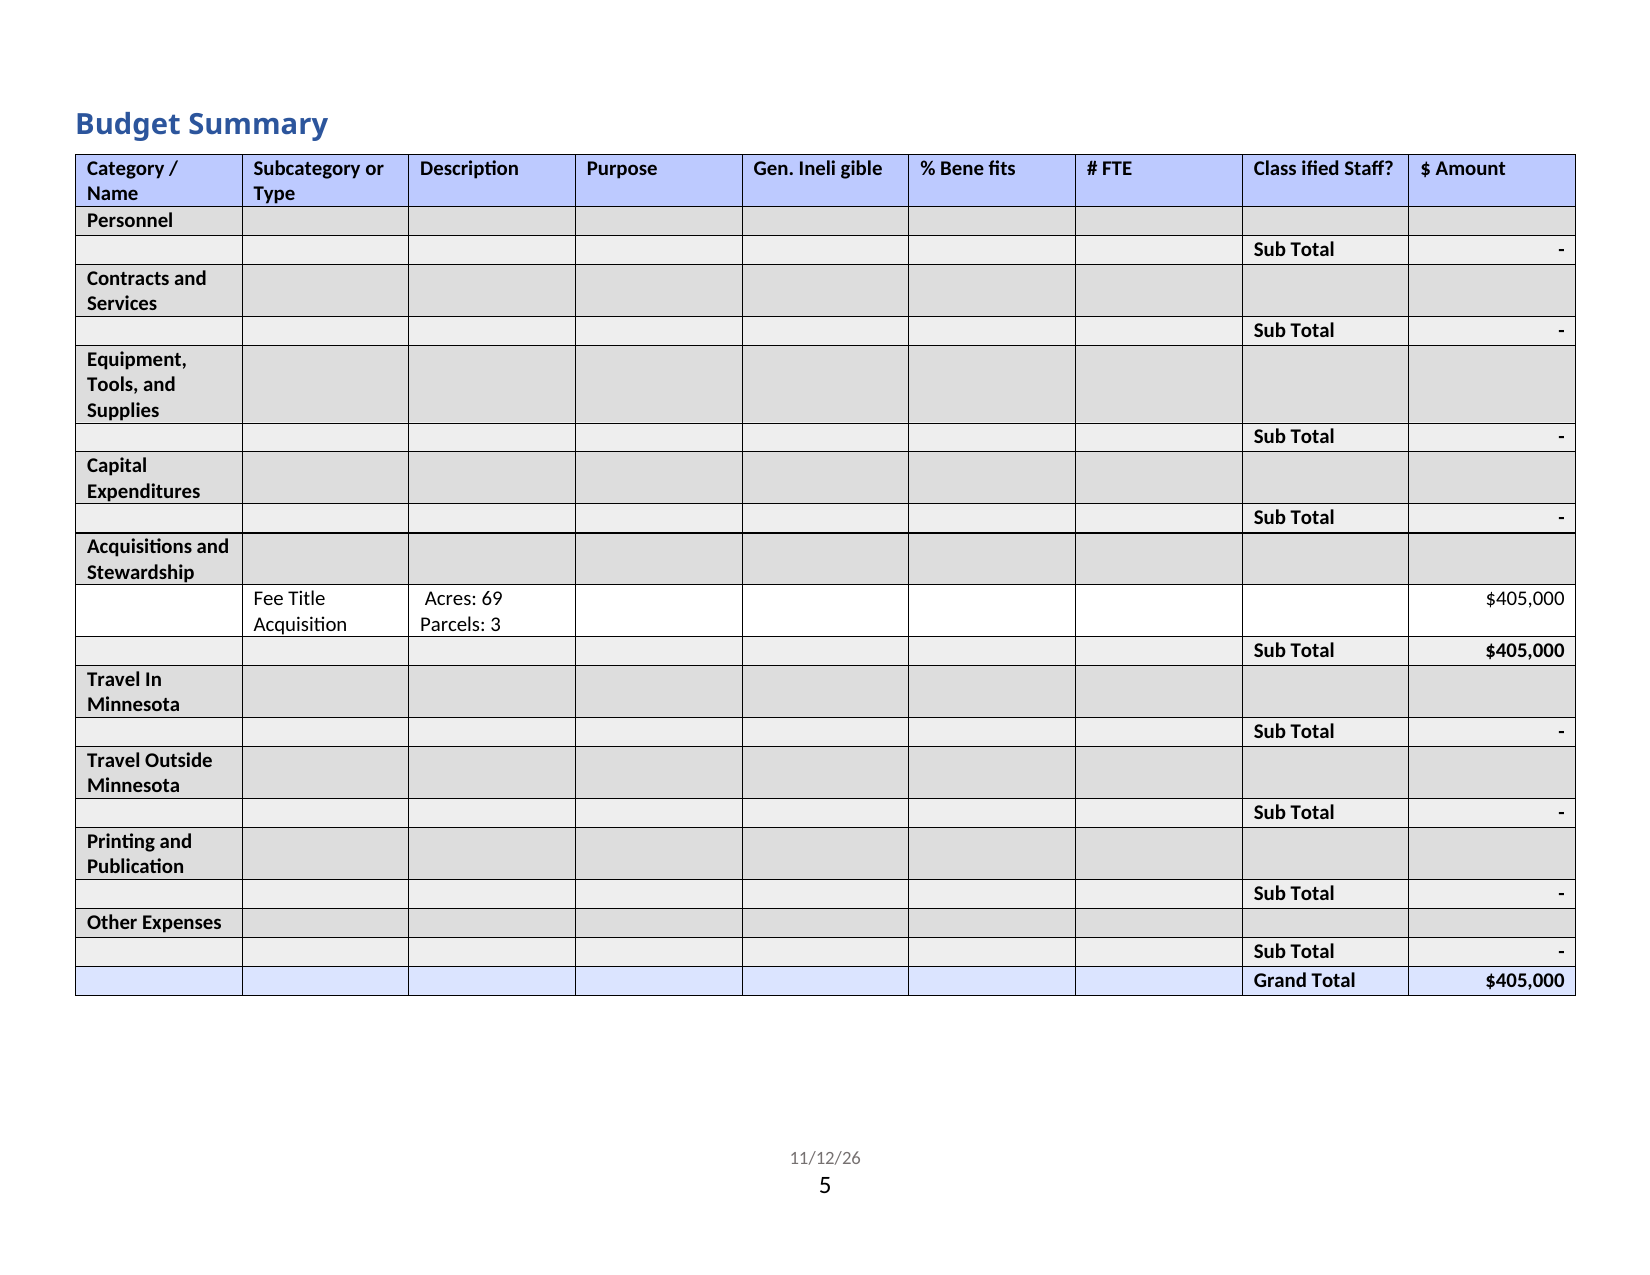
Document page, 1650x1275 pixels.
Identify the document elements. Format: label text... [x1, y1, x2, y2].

table_cell - [1409, 880, 1575, 908]
table_cell [909, 799, 1075, 827]
table_cell [409, 317, 575, 345]
table_cell [909, 534, 1075, 584]
table_cell [409, 799, 575, 827]
table_cell [409, 452, 575, 503]
table_cell [576, 718, 742, 746]
table_cell [1409, 452, 1575, 503]
table_cell [743, 265, 908, 316]
table_cell [1076, 534, 1242, 584]
table_cell [1076, 504, 1242, 532]
table_cell [576, 236, 742, 264]
table_header Subcategory or Type [243, 155, 408, 206]
table_cell [1076, 938, 1242, 966]
table_cell Sub Total [1243, 236, 1408, 264]
table_cell [1076, 666, 1242, 717]
table_header Purpose [576, 155, 742, 206]
table_cell [909, 504, 1075, 532]
table_cell [409, 938, 575, 966]
table_cell - [1409, 718, 1575, 746]
table_cell [576, 265, 742, 316]
table_cell [409, 747, 575, 798]
table_cell [1409, 666, 1575, 717]
table_cell [1409, 747, 1575, 798]
table_header $ Amount [1409, 155, 1575, 206]
table_header Class ified Staff? [1243, 155, 1408, 206]
table_cell [409, 967, 575, 995]
table_cell $405,000 [1409, 585, 1575, 636]
table_header # FTE [1076, 155, 1242, 206]
table_cell [76, 938, 242, 966]
table_cell [409, 909, 575, 937]
table_cell [1076, 718, 1242, 746]
table_cell [409, 346, 575, 422]
table_cell [1076, 585, 1242, 636]
table_cell [909, 718, 1075, 746]
table_cell [409, 504, 575, 532]
table_cell [576, 938, 742, 966]
table_cell Other Expenses [76, 909, 242, 937]
table_cell [576, 346, 742, 422]
table_cell [1243, 747, 1408, 798]
table_header Gen. Ineli gible [743, 155, 908, 206]
table_cell [576, 317, 742, 345]
table_cell [909, 207, 1075, 235]
table_cell [909, 265, 1075, 316]
table_cell Printing and Publication [76, 828, 242, 879]
table_cell [76, 317, 242, 345]
table_cell [1243, 207, 1408, 235]
table_cell [76, 424, 242, 451]
table_cell [1243, 346, 1408, 422]
table_cell - [1409, 938, 1575, 966]
table_cell Sub Total [1243, 880, 1408, 908]
table_cell [409, 424, 575, 451]
table_cell [1076, 799, 1242, 827]
table_cell [1409, 828, 1575, 879]
table_cell [576, 504, 742, 532]
table_cell Sub Total [1243, 799, 1408, 827]
subtitle Budget Summary [75, 103, 1575, 143]
table_cell Grand Total [1243, 967, 1408, 995]
table_cell [243, 666, 408, 717]
table_cell [1243, 452, 1408, 503]
table_cell [909, 666, 1075, 717]
table_cell [743, 207, 908, 235]
table_cell [743, 585, 908, 636]
table_cell [743, 938, 908, 966]
table_cell [243, 317, 408, 345]
table_cell $405,000 [1409, 637, 1575, 665]
table_cell Capital Expenditures [76, 452, 242, 503]
table_cell [909, 317, 1075, 345]
table_cell [1076, 828, 1242, 879]
table_cell Sub Total [1243, 718, 1408, 746]
table_cell [1076, 909, 1242, 937]
table_cell - [1409, 317, 1575, 345]
table_cell [1243, 265, 1408, 316]
table_cell Sub Total [1243, 637, 1408, 665]
table_cell [243, 424, 408, 451]
table_cell [576, 799, 742, 827]
table_cell Equipment, Tools, and Supplies [76, 346, 242, 422]
table_cell [909, 828, 1075, 879]
table_cell [909, 346, 1075, 422]
table_cell [909, 938, 1075, 966]
table_cell [409, 207, 575, 235]
table_cell [743, 637, 908, 665]
table_cell [743, 236, 908, 264]
table_cell [1076, 346, 1242, 422]
table_cell [76, 236, 242, 264]
table_cell [576, 424, 742, 451]
table_cell [409, 666, 575, 717]
table_cell [743, 666, 908, 717]
table_cell [409, 265, 575, 316]
table_cell [909, 236, 1075, 264]
table_cell [243, 504, 408, 532]
table_cell - [1409, 236, 1575, 264]
table_cell [743, 828, 908, 879]
table_cell [409, 534, 575, 584]
table_cell [909, 880, 1075, 908]
table_cell [243, 637, 408, 665]
table_cell [243, 747, 408, 798]
table_cell [1409, 909, 1575, 937]
table_cell [243, 346, 408, 422]
table_cell [909, 967, 1075, 995]
table_cell [1076, 424, 1242, 451]
table_cell [409, 637, 575, 665]
table_cell [909, 747, 1075, 798]
table_cell [243, 938, 408, 966]
table_cell [743, 880, 908, 908]
table_cell [576, 967, 742, 995]
table_cell [743, 799, 908, 827]
table_cell [576, 747, 742, 798]
table_cell [1243, 828, 1408, 879]
table_cell [1076, 236, 1242, 264]
table_cell [243, 828, 408, 879]
table_cell [243, 207, 408, 235]
table_cell - [1409, 799, 1575, 827]
table_cell [243, 534, 408, 584]
table_cell [1409, 534, 1575, 584]
table_cell [1076, 265, 1242, 316]
table_cell [1409, 207, 1575, 235]
table_cell [76, 585, 242, 636]
table_cell [576, 909, 742, 937]
table_header Category / Name [76, 155, 242, 206]
table_cell [743, 534, 908, 584]
table_cell [576, 828, 742, 879]
table_cell [1243, 909, 1408, 937]
table_cell [76, 504, 242, 532]
table_cell Travel Outside Minnesota [76, 747, 242, 798]
table_cell Fee Title Acquisition [243, 585, 408, 636]
table_cell [1243, 534, 1408, 584]
table_cell Acres: 69 Parcels: 3 [409, 585, 575, 636]
table_cell Sub Total [1243, 938, 1408, 966]
table_cell [243, 236, 408, 264]
table_cell Contracts and Services [76, 265, 242, 316]
table_cell Travel In Minnesota [76, 666, 242, 717]
table_cell [1243, 666, 1408, 717]
table_cell [76, 967, 242, 995]
table_cell [576, 637, 742, 665]
table_cell [909, 424, 1075, 451]
table_cell [909, 585, 1075, 636]
table_cell [243, 452, 408, 503]
table_cell [743, 504, 908, 532]
table_cell [909, 637, 1075, 665]
table_cell [743, 718, 908, 746]
table_cell [743, 909, 908, 937]
table_cell [1076, 880, 1242, 908]
table_cell [743, 452, 908, 503]
table_cell [1076, 317, 1242, 345]
table_cell [743, 424, 908, 451]
table_cell - [1409, 424, 1575, 451]
table_cell [243, 799, 408, 827]
table_cell [743, 317, 908, 345]
table_cell [1409, 265, 1575, 316]
table_cell [1076, 747, 1242, 798]
table_cell [743, 747, 908, 798]
table_cell [743, 967, 908, 995]
table_cell Sub Total [1243, 424, 1408, 451]
table_header % Bene fits [909, 155, 1075, 206]
table_cell [576, 585, 742, 636]
table_cell Personnel [76, 207, 242, 235]
table_cell [909, 452, 1075, 503]
table_cell Acquisitions and Stewardship [76, 534, 242, 584]
table_cell Sub Total [1243, 504, 1408, 532]
table_cell [576, 880, 742, 908]
table_cell [576, 666, 742, 717]
table_cell [243, 265, 408, 316]
table_cell [1076, 452, 1242, 503]
table_cell [1243, 585, 1408, 636]
table_cell [243, 718, 408, 746]
table_cell [76, 718, 242, 746]
table_cell [76, 637, 242, 665]
table_cell [909, 909, 1075, 937]
table_cell [1076, 207, 1242, 235]
table_cell $405,000 [1409, 967, 1575, 995]
table_cell [409, 880, 575, 908]
table_cell Sub Total [1243, 317, 1408, 345]
table_cell [1076, 637, 1242, 665]
table_cell [243, 909, 408, 937]
table_cell [76, 880, 242, 908]
table_cell [243, 967, 408, 995]
table_cell - [1409, 504, 1575, 532]
table_cell [1409, 346, 1575, 422]
table_cell [576, 207, 742, 235]
table_cell [743, 346, 908, 422]
table_cell [409, 236, 575, 264]
table_header Description [409, 155, 575, 206]
table_cell [1076, 967, 1242, 995]
table_cell [409, 828, 575, 879]
table_cell [76, 799, 242, 827]
table_cell [576, 534, 742, 584]
table_cell [576, 452, 742, 503]
table_cell [243, 880, 408, 908]
table_cell [409, 718, 575, 746]
